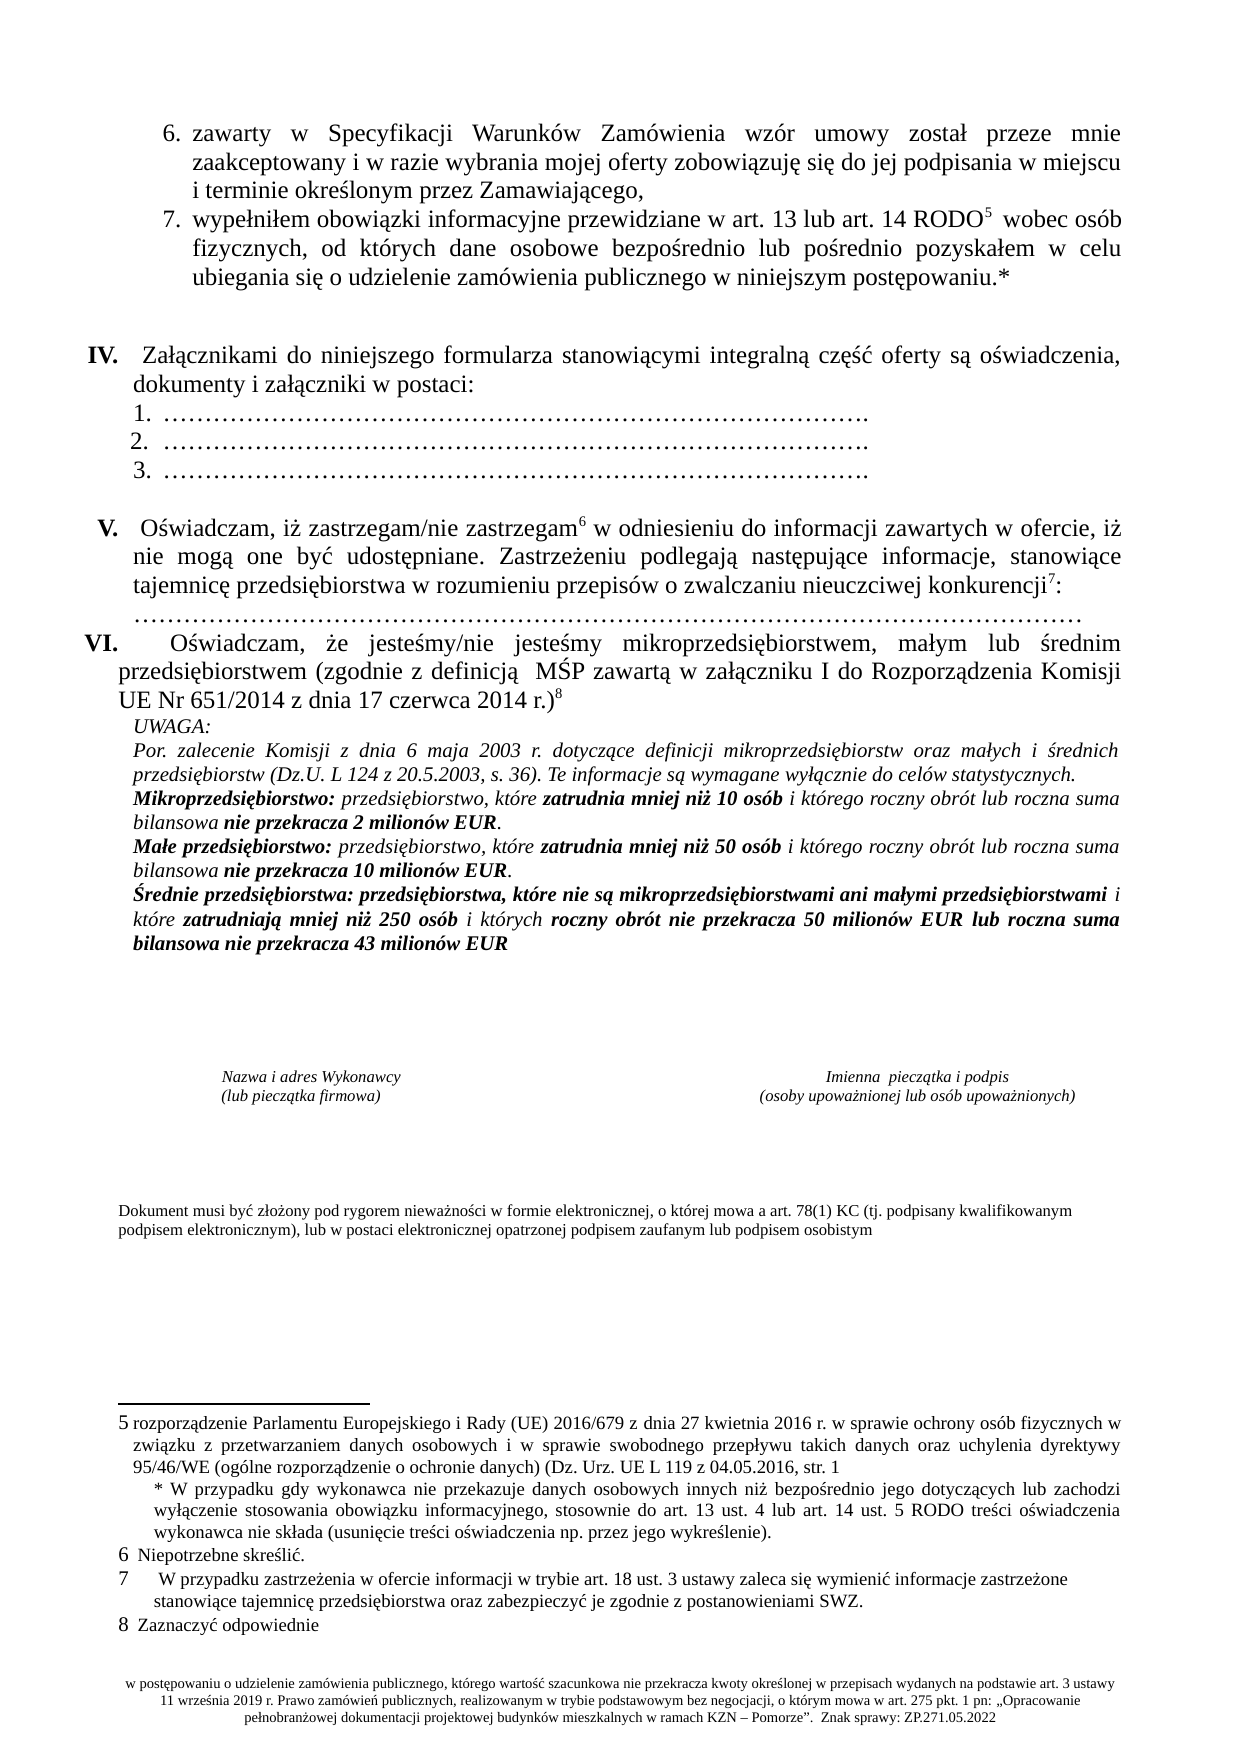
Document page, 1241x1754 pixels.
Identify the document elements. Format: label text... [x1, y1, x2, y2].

list Mikroprzedsiębiorstwo: przedsiębiorstwo, które zatrudnia mniej niż 10 osób i którego roczny obrót lub roczna suma bilansowa nie przekracza 2 milionów EUR. [133, 786, 1122, 834]
list Średnie przedsiębiorstwa: przedsiębiorstwa, które nie są mikroprzedsiębiorstwami ani małymi przedsiębiorstwami i które zatrudniają mniej niż 250 osób i których roczny obrót nie przekracza 50 milionów EUR lub roczna suma bilansowa nie przekracza 43 milionów EUR [133, 882, 1122, 954]
list …………………………………………………………………………. [133, 398, 1122, 426]
list …………………………………………………………………………. [130, 426, 1122, 455]
list UWAGA: [133, 714, 1122, 738]
list wypełniłem obowiązki informacyjne przewidziane w art. 13 lub art. 14 RODO wobec osób fizycznych, od których dane osobowe bezpośrednio lub pośrednio pozyskałem w celu ubiegania się o udzielenie zamówienia publicznego w niniejszym postępowaniu.* [162, 204, 1122, 291]
list …………………………………………………………………………………………………… [133, 599, 1122, 628]
list Oświadczam, iż zastrzegam/nie zastrzegam w odniesieniu do informacji zawartych w ofercie, iż nie mogą one być udostępniane. Zastrzeżeniu podlegają następujące informacje, stanowiące tajemnicę przedsiębiorstwa w rozumieniu przepisów o zwalczaniu nieuczciwej konkurencji: [118, 513, 1122, 599]
list …………………………………………………………………………. [133, 455, 1122, 484]
text Nazwa i adres Wykonawcy Imienna pieczątka i podpis [118, 1067, 1122, 1086]
list zawarty w Specyfikacji Warunków Zamówienia wzór umowy został przeze mnie zaakceptowany i w razie wybrania mojej oferty zobowiązuję się do jej podpisania w miejscu i terminie określonym przez Zamawiającego, [162, 118, 1122, 204]
list Oświadczam, że jesteśmy/nie jesteśmy mikroprzedsiębiorstwem, małym lub średnim przedsiębiorstwem (zgodnie z definicją MŚP zawartą w załączniku I do Rozporządzenia Komisji UE Nr 651/2014 z dnia 17 czerwca 2014 r.) [118, 628, 1122, 714]
list Por. zalecenie Komisji z dnia 6 maja 2003 r. dotyczące definicji mikroprzedsiębiorstw oraz małych i średnich przedsiębiorstw (Dz.U. L 124 z 20.5.2003, s. 36). Te informacje są wymagane wyłącznie do celów statystycznych. [133, 738, 1122, 786]
text Dokument musi być złożony pod rygorem nieważności w formie elektronicznej, o której mowa a art. 78(1) KC (tj. podpisany kwalifikowanym podpisem elektronicznym), lub w postaci elektronicznej opatrzonej podpisem zaufanym lub podpisem osobistym [118, 1201, 1122, 1239]
list Małe przedsiębiorstwo: przedsiębiorstwo, które zatrudnia mniej niż 50 osób i którego roczny obrót lub roczna suma bilansowa nie przekracza 10 milionów EUR. [133, 834, 1122, 882]
list Załącznikami do niniejszego formularza stanowiącymi integralną część oferty są oświadczenia, dokumenty i załączniki w postaci: [118, 340, 1122, 398]
text (lub pieczątka firmowa) (osoby upoważnionej lub osób upoważnionych) [118, 1086, 1122, 1105]
